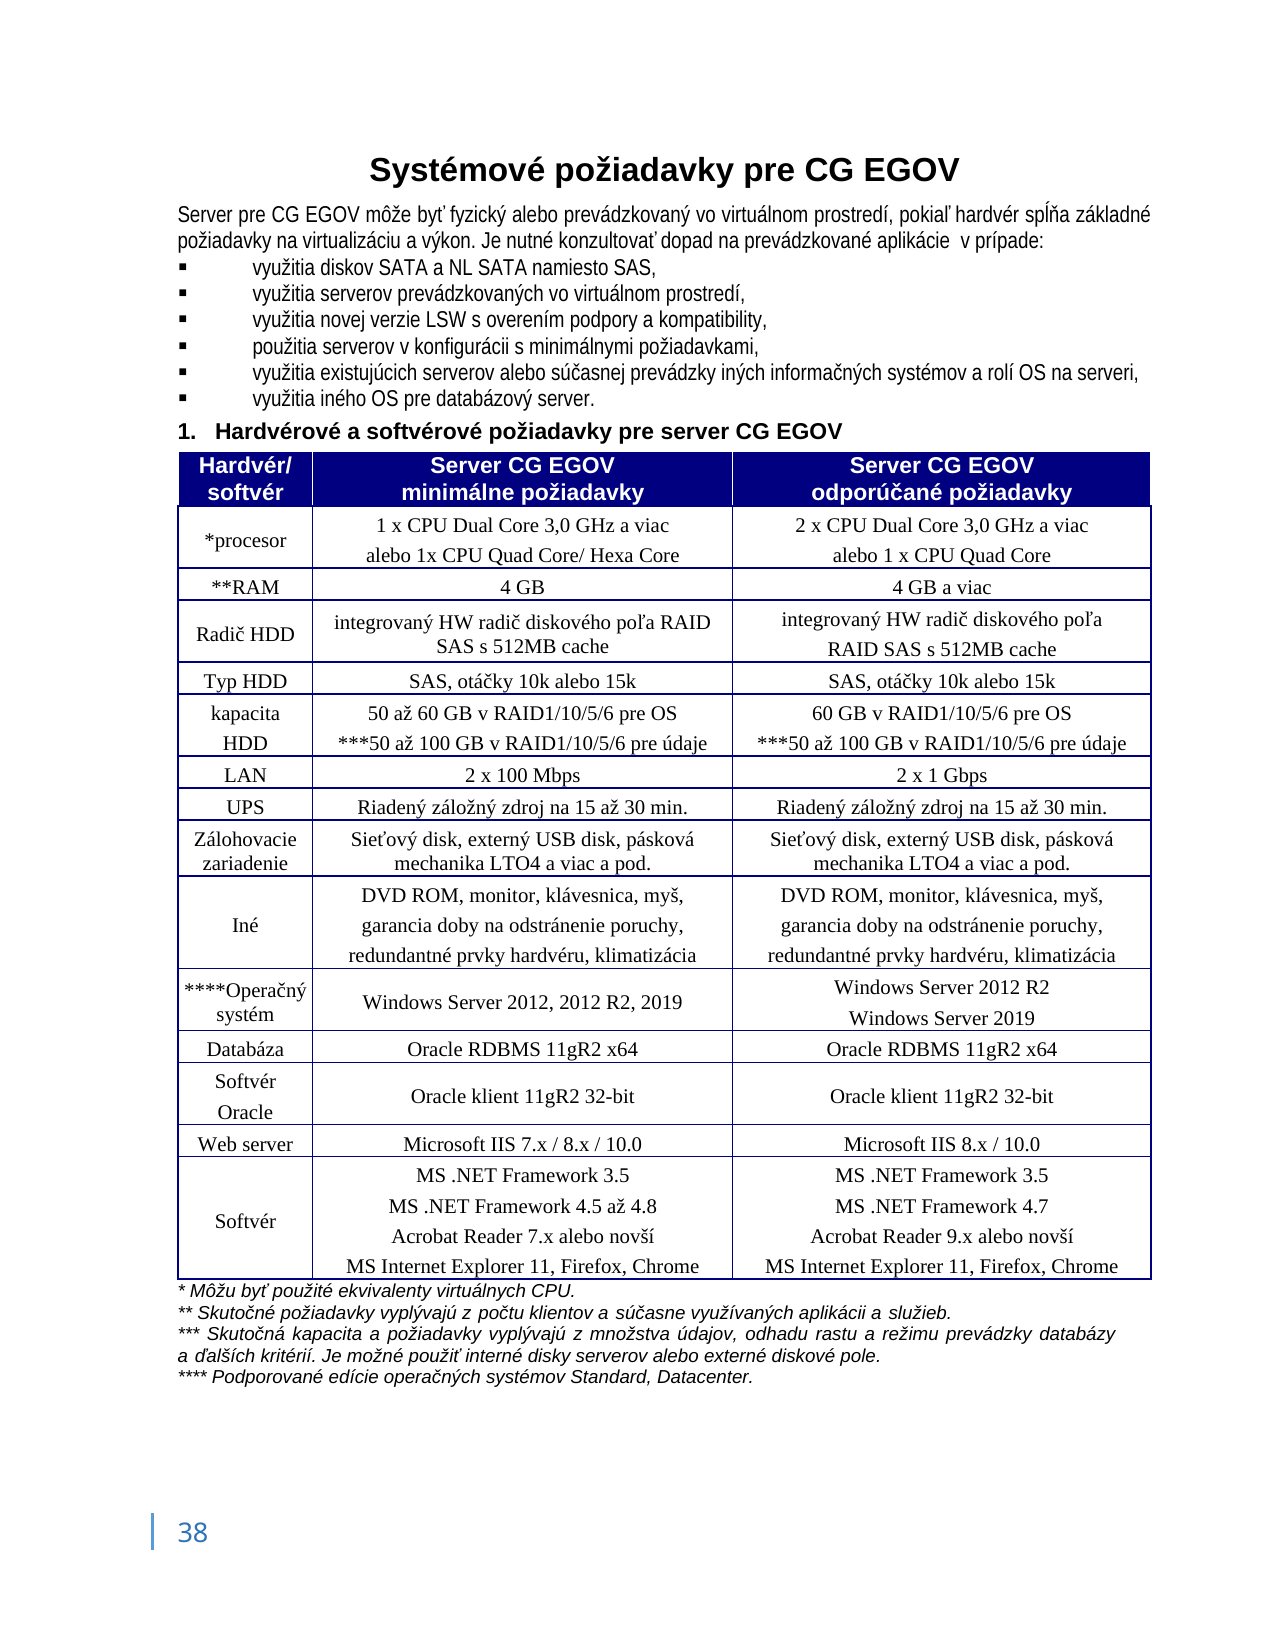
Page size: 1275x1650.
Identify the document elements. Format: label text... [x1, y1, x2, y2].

text **** Podporované edície operačných systémov Standard, Datacenter. [177, 1366, 1117, 1388]
table_cell 2 x 1 Gbps [733, 757, 1150, 787]
table_cell Riadený záložný zdroj na 15 až 30 min. [733, 789, 1150, 819]
table_cell MS .NET Framework 3.5 MS .NET Framework 4.7 Acrobat Reader 9.x alebo novší MS Internet Explorer 11, Firefox, Chrome [733, 1157, 1150, 1278]
table_cell 4 GB [313, 569, 732, 599]
table_cell Softvér [179, 1157, 312, 1278]
table_cell integrovaný HW radič diskového poľa RAID SAS s 512MB cache [733, 601, 1150, 661]
table_cell Microsoft IIS 8.x / 10.0 [733, 1125, 1150, 1156]
table_cell SAS, otáčky 10k alebo 15k [313, 663, 732, 693]
list využitia iného OS pre databázový server. [177, 385, 1152, 412]
text Server pre CG EGOV môže byť fyzický alebo prevádzkovaný vo virtuálnom prostredí, pokiaľ hardvér spĺňa základné požiadavky na virtualizáciu a výkon. Je nutné konzultovať dopad na prevádzkované aplikácie v prípade: [177, 201, 1152, 254]
table_cell 2 x CPU Dual Core 3,0 GHz a viac alebo 1 x CPU Quad Core [733, 507, 1150, 567]
table_cell Oracle RDBMS 11gR2 x64 [313, 1031, 732, 1061]
table_cell 50 až 60 GB v RAID1/10/5/6 pre OS ***50 až 100 GB v RAID1/10/5/6 pre údaje [313, 695, 732, 755]
table_cell DVD ROM, monitor, klávesnica, myš, garancia doby na odstránenie poruchy, redundantné prvky hardvéru, klimatizácia [733, 877, 1150, 967]
list využitia serverov prevádzkovaných vo virtuálnom prostredí, [177, 280, 1152, 306]
table_cell Radič HDD [179, 601, 312, 661]
table_cell Riadený záložný zdroj na 15 až 30 min. [313, 789, 732, 819]
table_cell Oracle RDBMS 11gR2 x64 [733, 1031, 1150, 1061]
table_cell UPS [179, 789, 312, 819]
table_cell Softvér Oracle [179, 1063, 312, 1124]
table_cell MS .NET Framework 3.5 MS .NET Framework 4.5 až 4.8 Acrobat Reader 7.x alebo novší MS Internet Explorer 11, Firefox, Chrome [313, 1157, 732, 1278]
table_cell kapacita HDD [179, 695, 312, 755]
table_cell Zálohovacie zariadenie [179, 821, 312, 875]
list Hardvérové a softvérové požiadavky pre server CG EGOV [177, 418, 1152, 444]
table_cell LAN [179, 757, 312, 787]
list využitia existujúcich serverov alebo súčasnej prevádzky iných informačných systémov a rolí OS na serveri, [177, 359, 1152, 385]
list využitia diskov SATA a NL SATA namiesto SAS, [177, 254, 1152, 280]
table_cell Sieťový disk, externý USB disk, pásková mechanika LTO4 a viac a pod. [313, 821, 732, 875]
table_cell Sieťový disk, externý USB disk, pásková mechanika LTO4 a viac a pod. [733, 821, 1150, 875]
table_cell Iné [179, 877, 312, 967]
table_header Server CG EGOV minimálne požiadavky [313, 452, 732, 505]
table_cell Windows Server 2012, 2012 R2, 2019 [313, 969, 732, 1029]
table_cell 2 x 100 Mbps [313, 757, 732, 787]
table_cell Databáza [179, 1031, 312, 1061]
table_cell SAS, otáčky 10k alebo 15k [733, 663, 1150, 693]
table_header Server CG EGOV odporúčané požiadavky [733, 452, 1150, 505]
table_cell Microsoft IIS 7.x / 8.x / 10.0 [313, 1125, 732, 1156]
text * Môžu byť použité ekvivalenty virtuálnych CPU. [177, 1280, 1117, 1301]
table_cell DVD ROM, monitor, klávesnica, myš, garancia doby na odstránenie poruchy, redundantné prvky hardvéru, klimatizácia [313, 877, 732, 967]
table_cell Oracle klient 11gR2 32-bit [313, 1063, 732, 1124]
text ** Skutočné požiadavky vyplývajú z počtu klientov a súčasne využívaných aplikácii a služieb. [177, 1301, 1117, 1323]
table_cell *procesor [179, 507, 312, 567]
table_cell 1 x CPU Dual Core 3,0 GHz a viac alebo 1x CPU Quad Core/ Hexa Core [313, 507, 732, 567]
table_cell Typ HDD [179, 663, 312, 693]
table_cell ****Operačný systém [179, 969, 312, 1029]
text Systémové požiadavky pre CG EGOV [177, 150, 1152, 188]
text *** Skutočná kapacita a požiadavky vyplývajú z množstva údajov, odhadu rastu a režimu prevádzky databázy a ďalších kritérií. Je možné použiť interné disky serverov alebo externé diskové pole. [177, 1323, 1117, 1366]
table_header Hardvér/ softvér [179, 452, 312, 505]
table_cell 4 GB a viac [733, 569, 1150, 599]
table_cell Windows Server 2012 R2 Windows Server 2019 [733, 969, 1150, 1029]
table_cell Oracle klient 11gR2 32-bit [733, 1063, 1150, 1124]
table_cell 60 GB v RAID1/10/5/6 pre OS ***50 až 100 GB v RAID1/10/5/6 pre údaje [733, 695, 1150, 755]
table_cell Web server [179, 1125, 312, 1156]
table_cell integrovaný HW radič diskového poľa RAID SAS s 512MB cache [313, 601, 732, 661]
list použitia serverov v konfigurácii s minimálnymi požiadavkami, [177, 333, 1152, 359]
list využitia novej verzie LSW s overením podpory a kompatibility, [177, 306, 1152, 333]
table_cell **RAM [179, 569, 312, 599]
